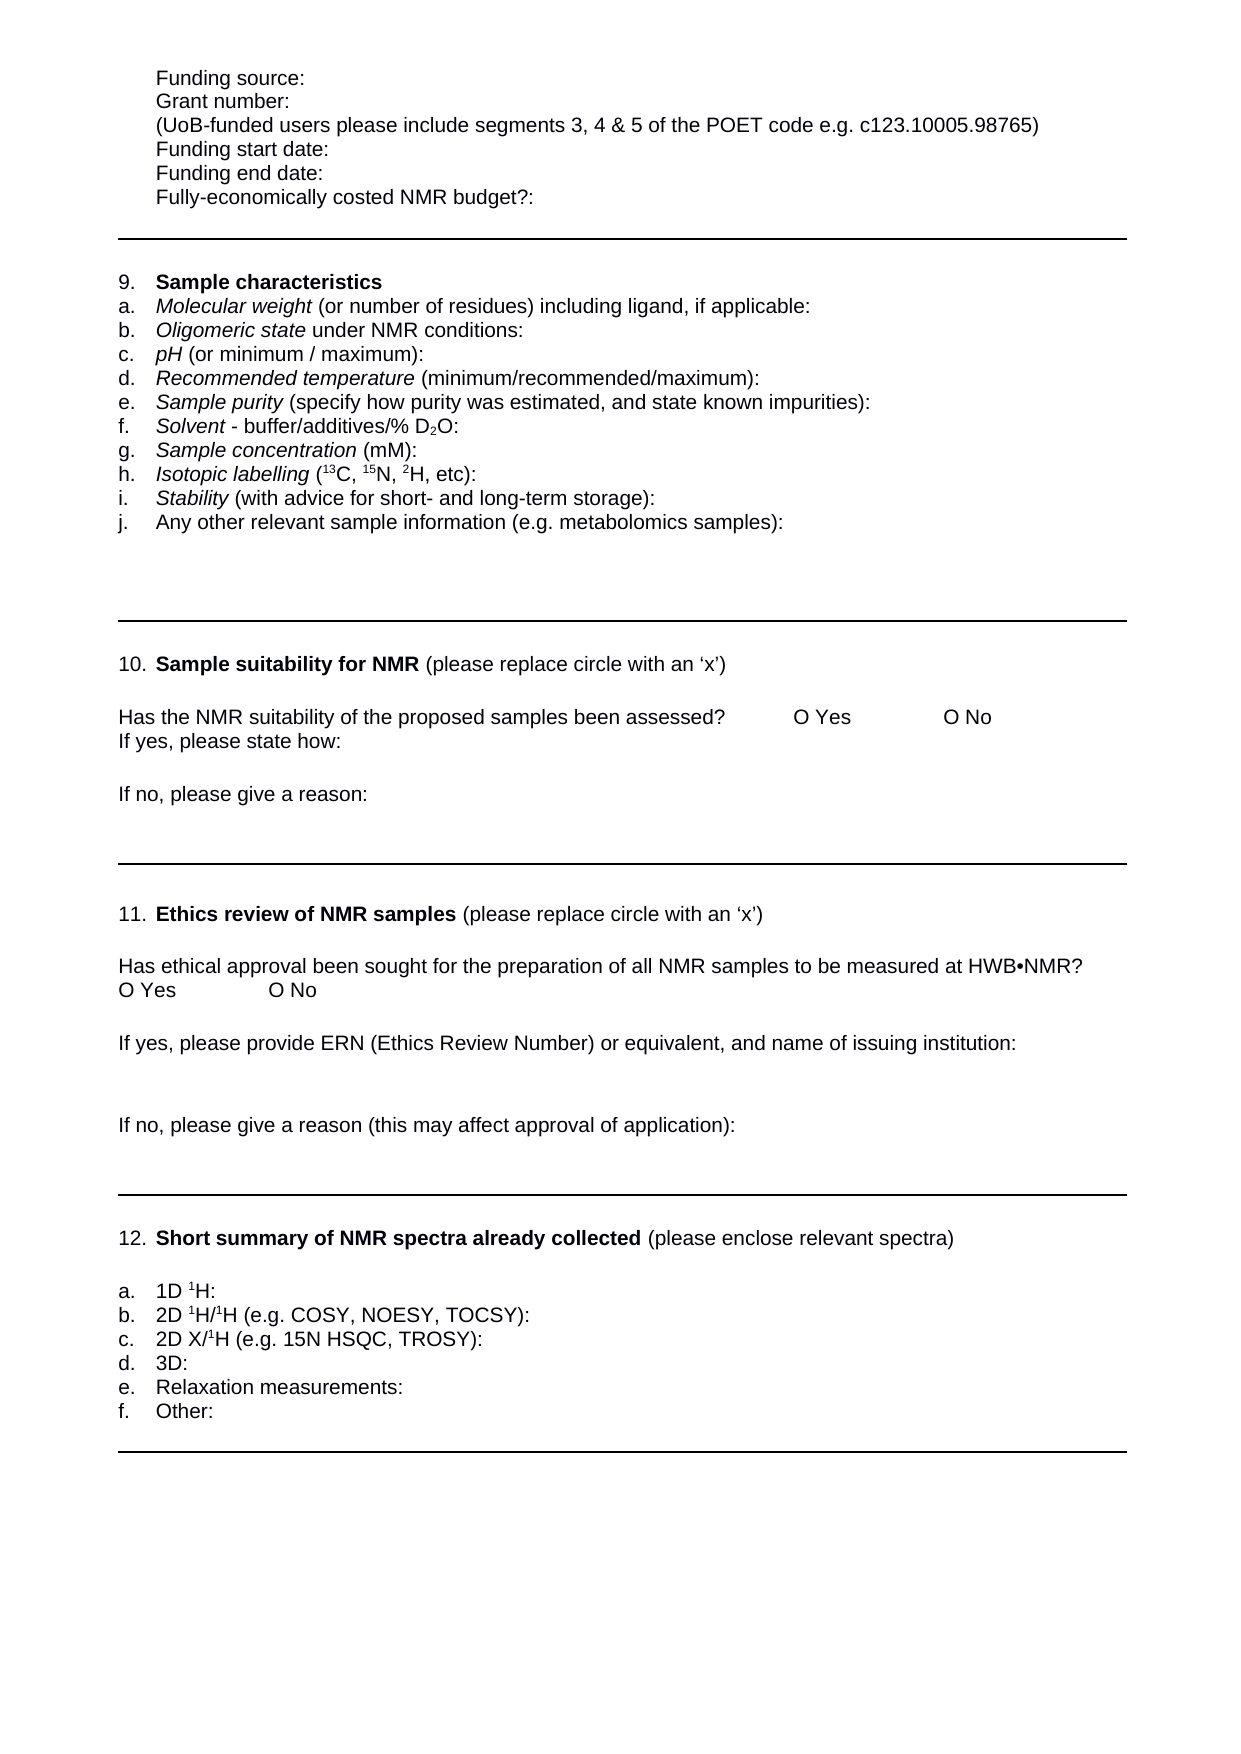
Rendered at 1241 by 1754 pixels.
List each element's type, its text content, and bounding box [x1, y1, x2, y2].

text Has the NMR suitability of the proposed samples been assessed? O Yes O No [118, 705, 1127, 729]
text a. Molecular weight (or number of residues) including ligand, if applicable: b. Oligomeric state under NMR conditions: c. pH (or minimum / maximum): d. Recommended temperature (minimum/recommended/maximum): e. Sample purity (specify how purity was estimated, and state known impurities): f. Solvent - buffer/additives/% D2O: g. Sample concentration (mM): h. Isotopic labelling (13C, 15N, 2H, etc): i. Stability (with advice for short- and long-term storage): j. Any other relevant sample information (e.g. metabolomics samples): [118, 294, 1127, 562]
text Funding start date: [118, 137, 1127, 161]
text Funding source: [118, 65, 1127, 89]
text 9. Sample characteristics [118, 246, 1127, 294]
text If yes, please state how: [118, 729, 1127, 753]
text a. 1D 1H: b. 2D 1H/1H (e.g. COSY, NOESY, TOCSY): c. 2D X/1H (e.g. 15N HSQC, TROSY): d. 3D: e. Relaxation measurements: f. Other: [118, 1279, 1127, 1423]
text 11. Ethics review of NMR samples (please replace circle with an ‘x’) [118, 878, 1127, 926]
text Funding end date: [118, 161, 1127, 185]
text 10. Sample suitability for NMR (please replace circle with an ‘x’) [118, 628, 1127, 676]
text If yes, please provide ERN (Ethics Review Number) or equivalent, and name of issuing institution: [118, 1031, 1127, 1055]
text If no, please give a reason: [118, 782, 1127, 806]
text If no, please give a reason (this may affect approval of application): [118, 1112, 1127, 1136]
text Has ethical approval been sought for the preparation of all NMR samples to be measured at HWB•NMR? [118, 954, 1127, 978]
text (UoB-funded users please include segments 3, 4 & 5 of the POET code e.g. c123.10005.98765) [118, 113, 1127, 137]
text Grant number: [118, 89, 1127, 113]
text 12. Short summary of NMR spectra already collected (please enclose relevant spectra) [118, 1202, 1127, 1279]
text Fully-economically costed NMR budget?: [118, 185, 1127, 209]
text O Yes O No [118, 978, 1127, 1002]
